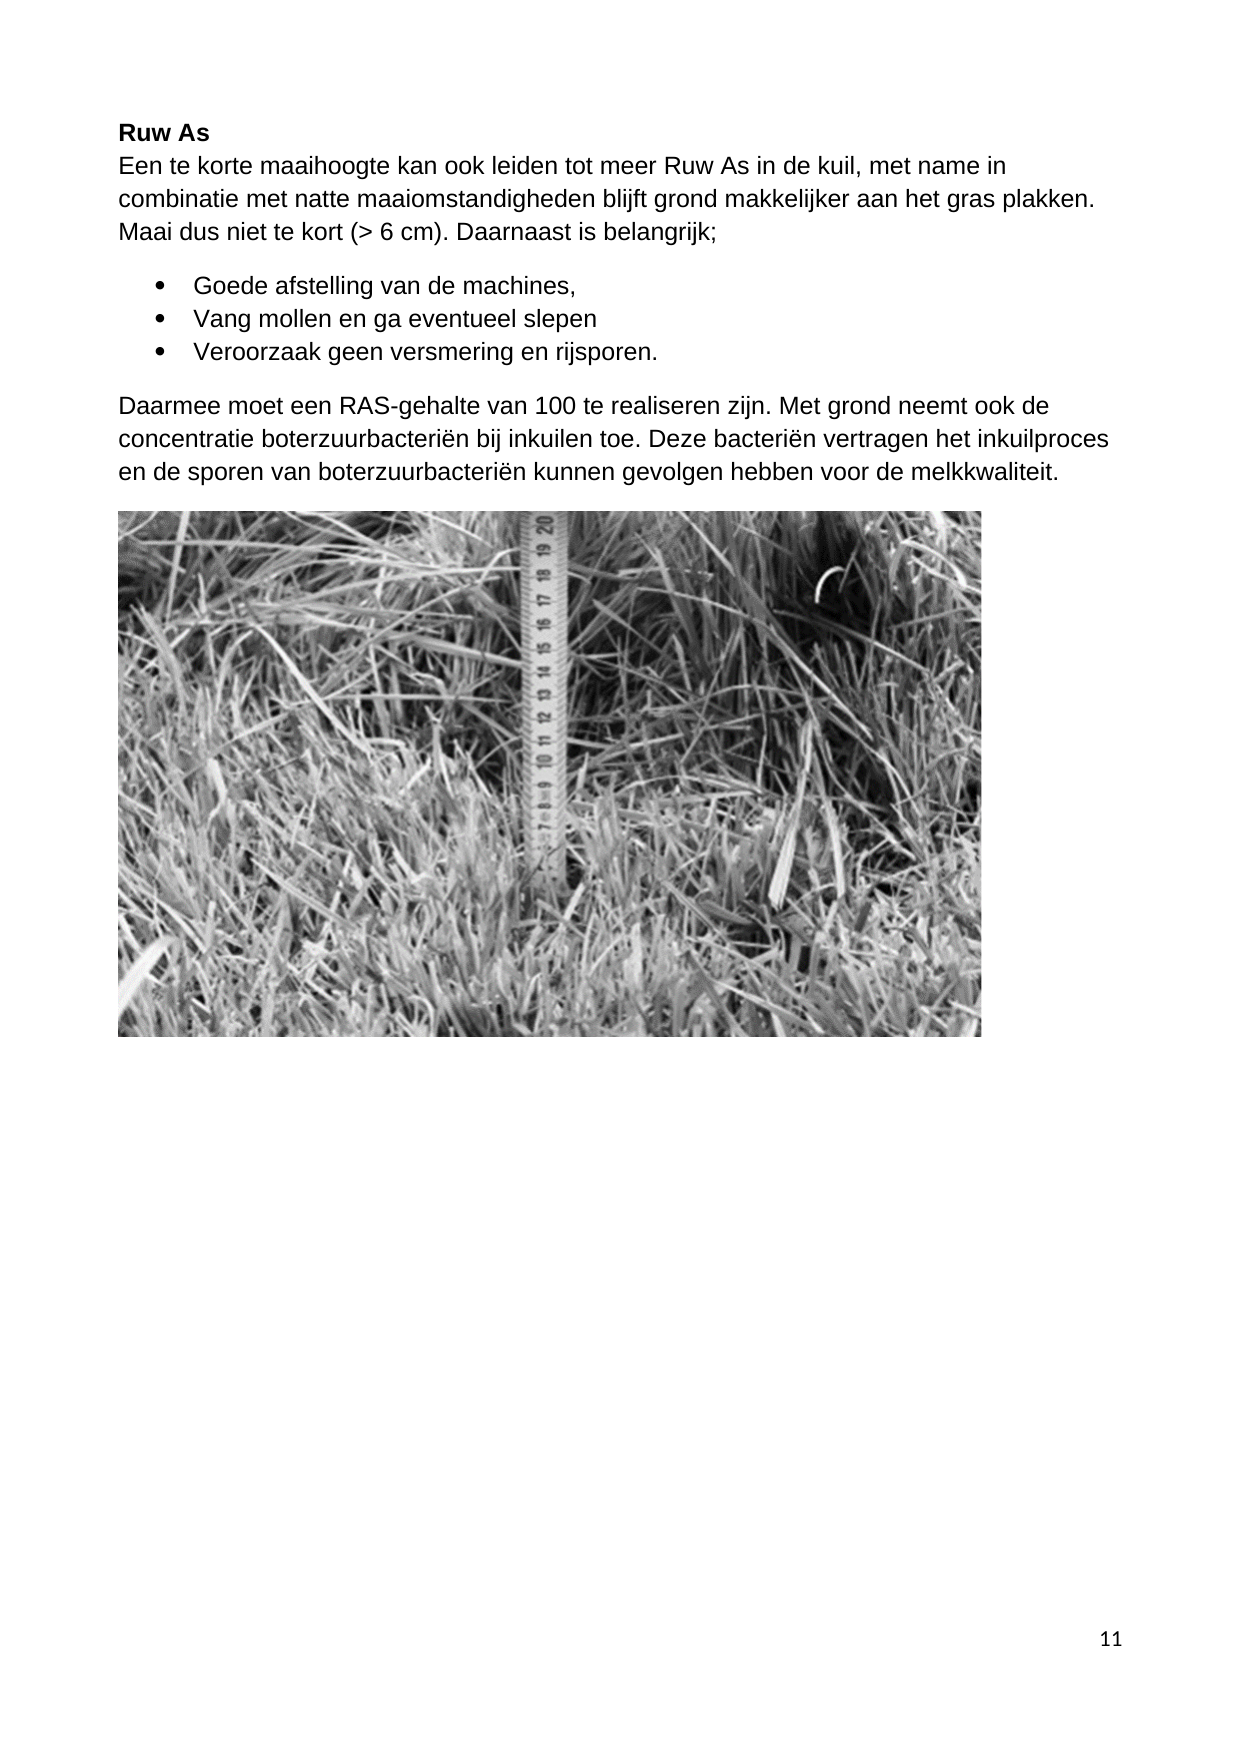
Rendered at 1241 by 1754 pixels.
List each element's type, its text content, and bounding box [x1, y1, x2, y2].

list Vang mollen en ga eventueel slepen [156, 304, 1122, 333]
text Daarmee moet een RAS-gehalte van 100 te realiseren zijn. Met grond neemt ook de concentratie boterzuurbacteriën bij inkuilen toe. Deze bacteriën vertragen het inkuilproces en de sporen van boterzuurbacteriën kunnen gevolgen hebben voor de melkkwaliteit. [118, 391, 1122, 486]
list Veroorzaak geen versmering en rijsporen. [156, 337, 1122, 366]
text Ruw As Een te korte maaihoogte kan ook leiden tot meer Ruw As in de kuil, met name in combinatie met natte maaiomstandigheden blijft grond makkelijker aan het gras plakken. Maai dus niet te kort (> 6 cm). Daarnaast is belangrijk; [118, 118, 1122, 246]
picture [118, 511, 982, 1037]
list Goede afstelling van de machines, [156, 271, 1122, 300]
